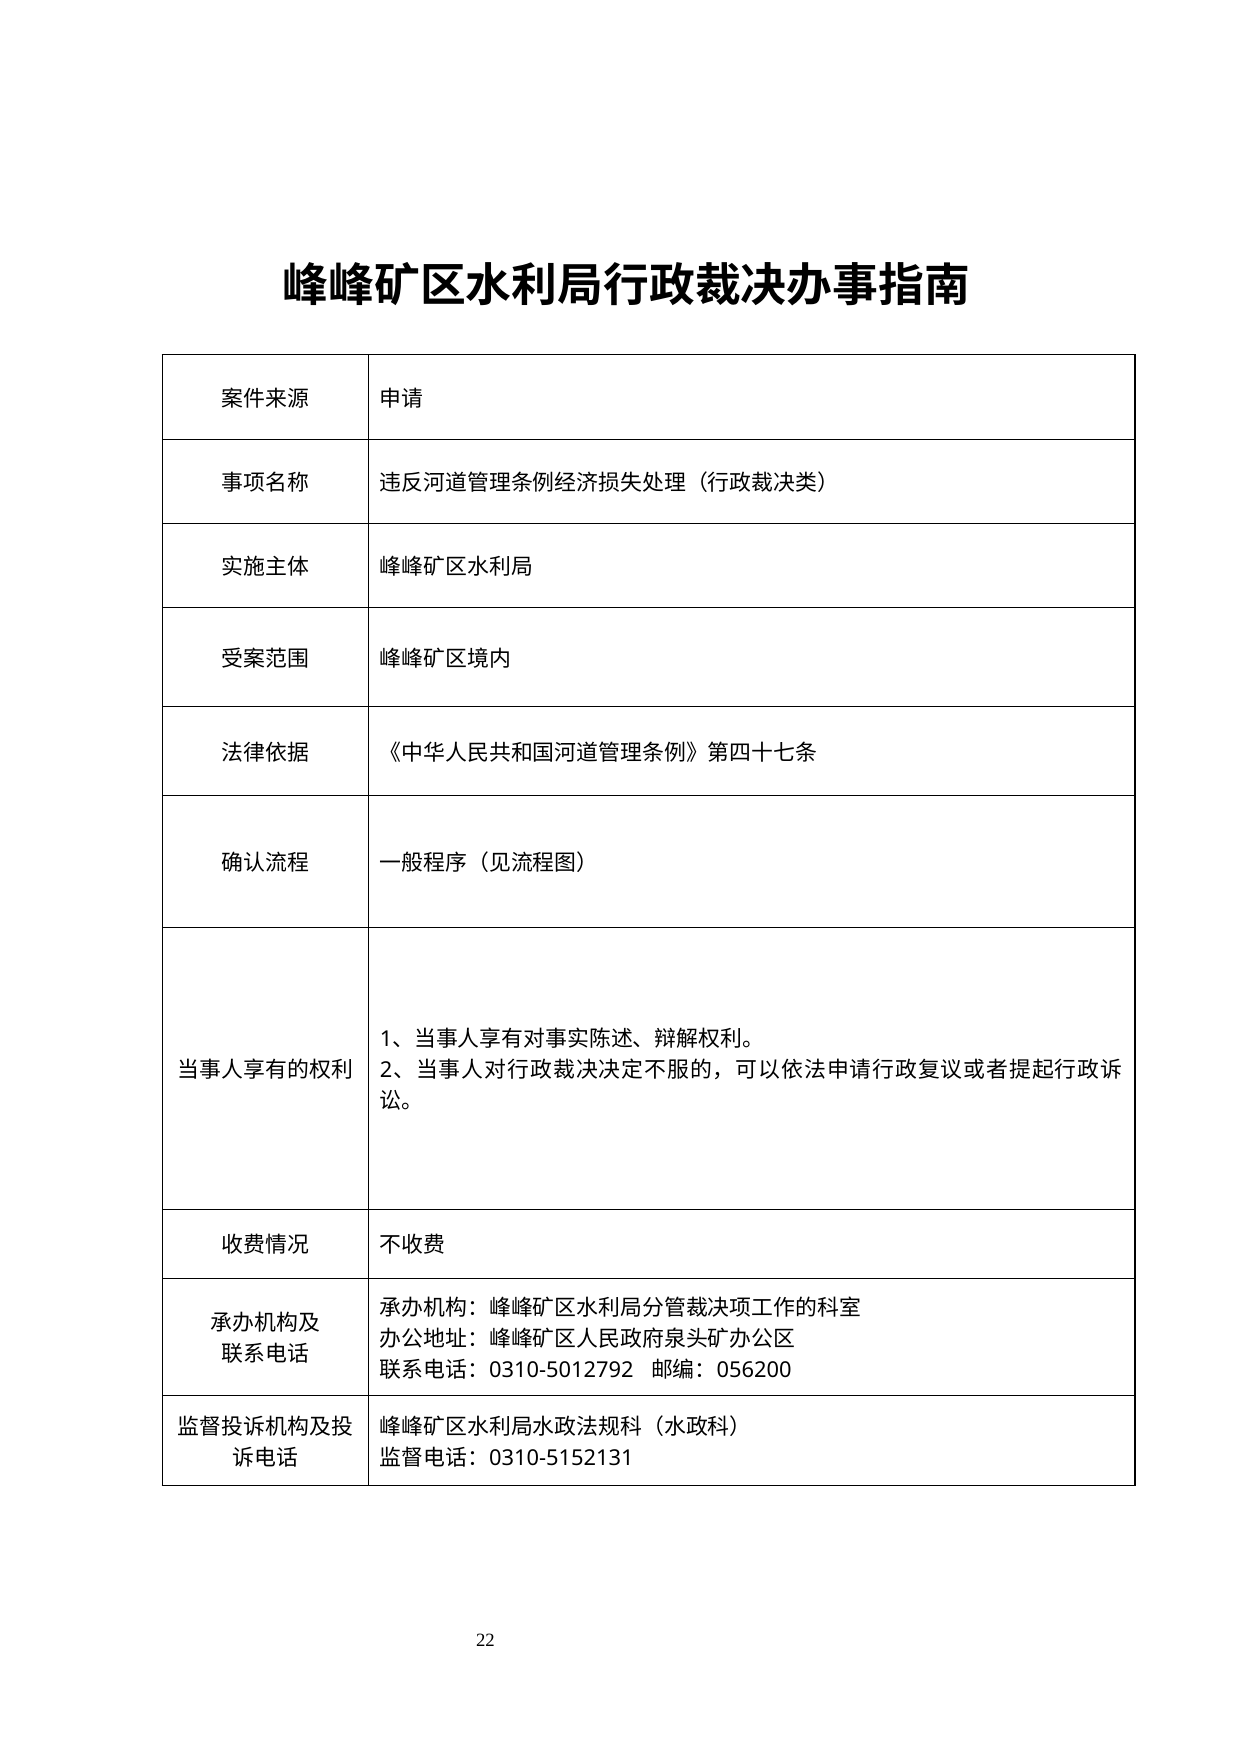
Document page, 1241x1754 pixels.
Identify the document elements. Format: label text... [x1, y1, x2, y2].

table_cell 峰峰矿区水利局水政法规科（水政科） 监督电话：0310-5152131 [369, 1396, 1134, 1485]
table_cell 承办机构及 联系电话 [163, 1279, 368, 1395]
table_cell 峰峰矿区境内 [369, 608, 1134, 706]
table_cell 监督投诉机构及投诉电话 [163, 1396, 368, 1485]
table_cell 法律依据 [163, 707, 368, 794]
table_cell 当事人享有的权利 [163, 928, 368, 1208]
table_header 案件来源 [163, 355, 368, 438]
table_header 申请 [369, 355, 1134, 438]
table_cell 事项名称 [163, 440, 368, 522]
table_cell 一般程序（见流程图） [369, 796, 1134, 927]
table_cell 峰峰矿区水利局 [369, 524, 1134, 607]
table_cell 受案范围 [163, 608, 368, 706]
table_cell 违反河道管理条例经济损失处理（行政裁决类） [369, 440, 1134, 522]
table_cell 实施主体 [163, 524, 368, 607]
table_cell 1、当事人享有对事实陈述、辩解权利。 2、当事人对行政裁决决定不服的，可以依法申请行政复议或者提起行政诉讼。 [369, 928, 1134, 1208]
table_cell 不收费 [369, 1210, 1134, 1277]
table_cell 《中华人民共和国河道管理条例》第四十七条 [369, 707, 1134, 794]
table_cell 收费情况 [163, 1210, 368, 1277]
table_cell 承办机构：峰峰矿区水利局分管裁决项工作的科室 办公地址：峰峰矿区人民政府泉头矿办公区 联系电话：0310-5012792 邮编：056200 [369, 1279, 1134, 1395]
table_cell 确认流程 [163, 796, 368, 927]
text 峰峰矿区水利局行政裁决办事指南 [165, 233, 1087, 330]
